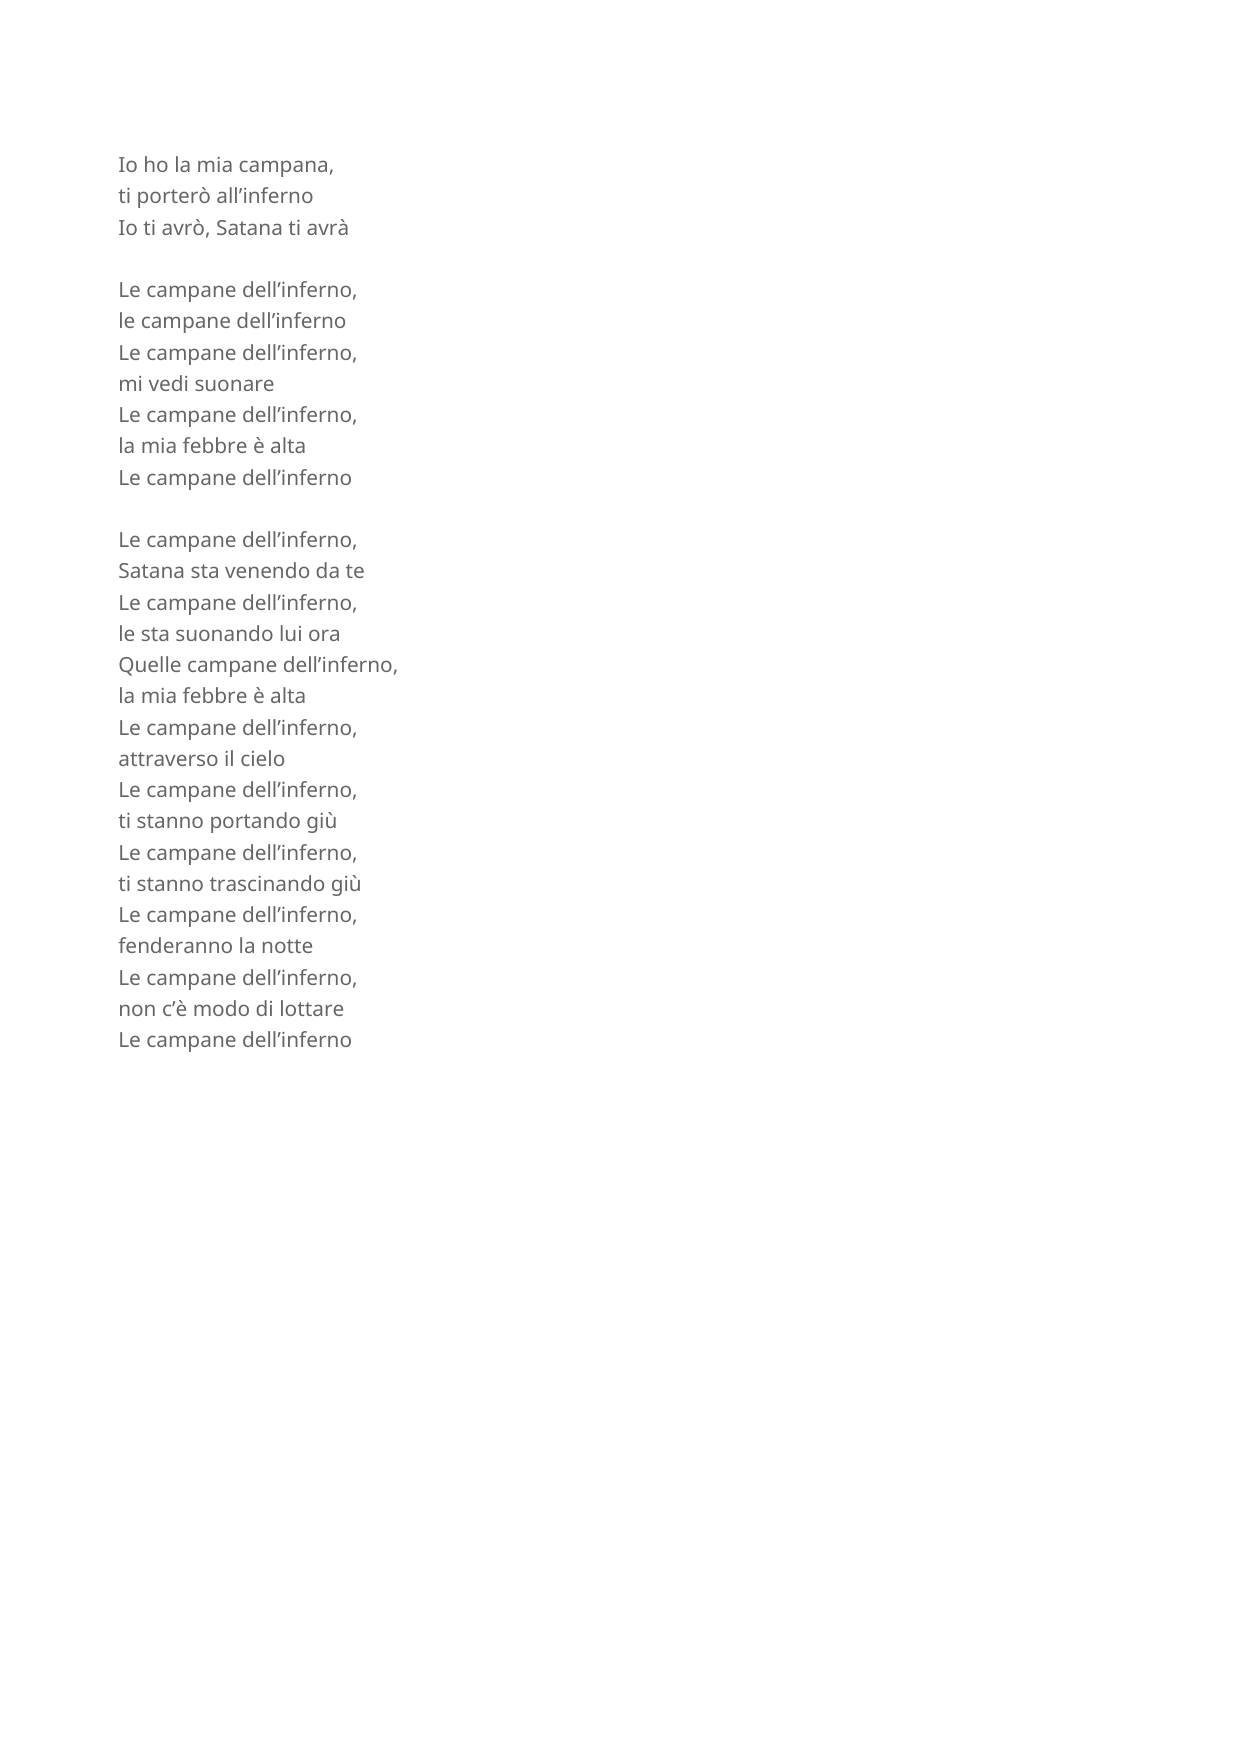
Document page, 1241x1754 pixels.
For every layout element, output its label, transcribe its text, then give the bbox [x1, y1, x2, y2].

text Le campane dell’inferno, Satana sta venendo da te Le campane dell’inferno, le sta suonando lui ora Quelle campane dell’inferno, la mia febbre è alta Le campane dell’inferno, attraverso il cielo Le campane dell’inferno, ti stanno portando giù Le campane dell’inferno, ti stanno trascinando giù Le campane dell’inferno, fenderanno la notte Le campane dell’inferno, non c’è modo di lottare Le campane dell’inferno [118, 523, 1122, 1054]
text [118, 148, 1122, 241]
